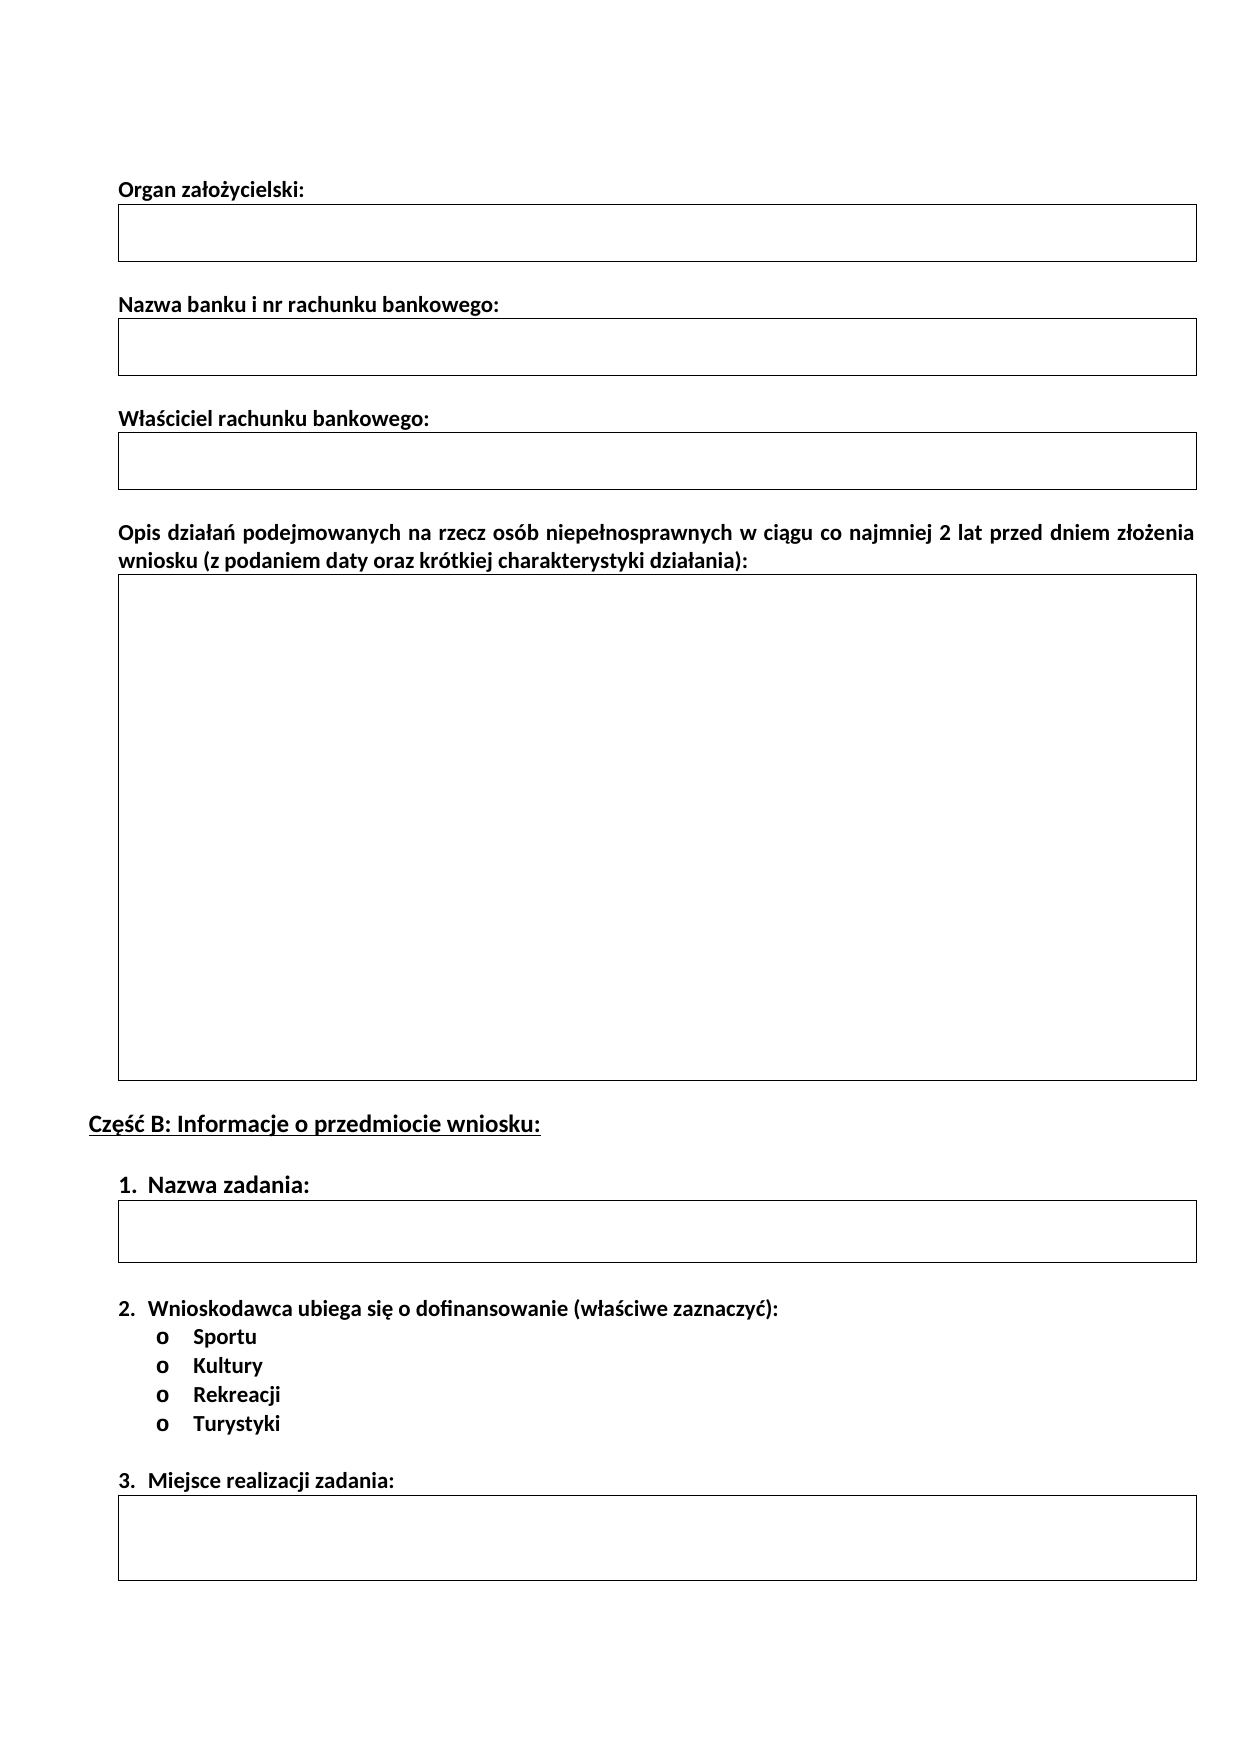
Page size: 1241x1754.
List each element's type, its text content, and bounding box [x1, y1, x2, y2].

text Część B: Informacje o przedmiocie wniosku: [88, 1109, 1093, 1139]
table_header [119, 205, 1196, 261]
list Miejsce realizacji zadania: [118, 1467, 1196, 1494]
table_header [119, 1201, 1196, 1262]
list Kultury [156, 1351, 1196, 1380]
table_header [119, 575, 1196, 1079]
list Nazwa zadania: [118, 1170, 1093, 1200]
list Rekreacji [156, 1380, 1196, 1409]
table_header [119, 433, 1196, 489]
table_header [119, 319, 1196, 375]
text Właściciel rachunku bankowego: [118, 404, 1196, 432]
list Wnioskodawca ubiega się o dofinansowanie (właściwe zaznaczyć): [118, 1294, 1196, 1322]
text Organ założycielski: [118, 176, 1196, 204]
list Turystyki [156, 1409, 1196, 1438]
text Nazwa banku i nr rachunku bankowego: [118, 290, 1196, 318]
list Sportu [156, 1322, 1196, 1351]
text Opis działań podejmowanych na rzecz osób niepełnosprawnych w ciągu co najmniej 2 lat przed dniem złożenia wniosku (z podaniem daty oraz krótkiej charakterystyki działania): [118, 518, 1196, 574]
table_header [119, 1496, 1196, 1580]
